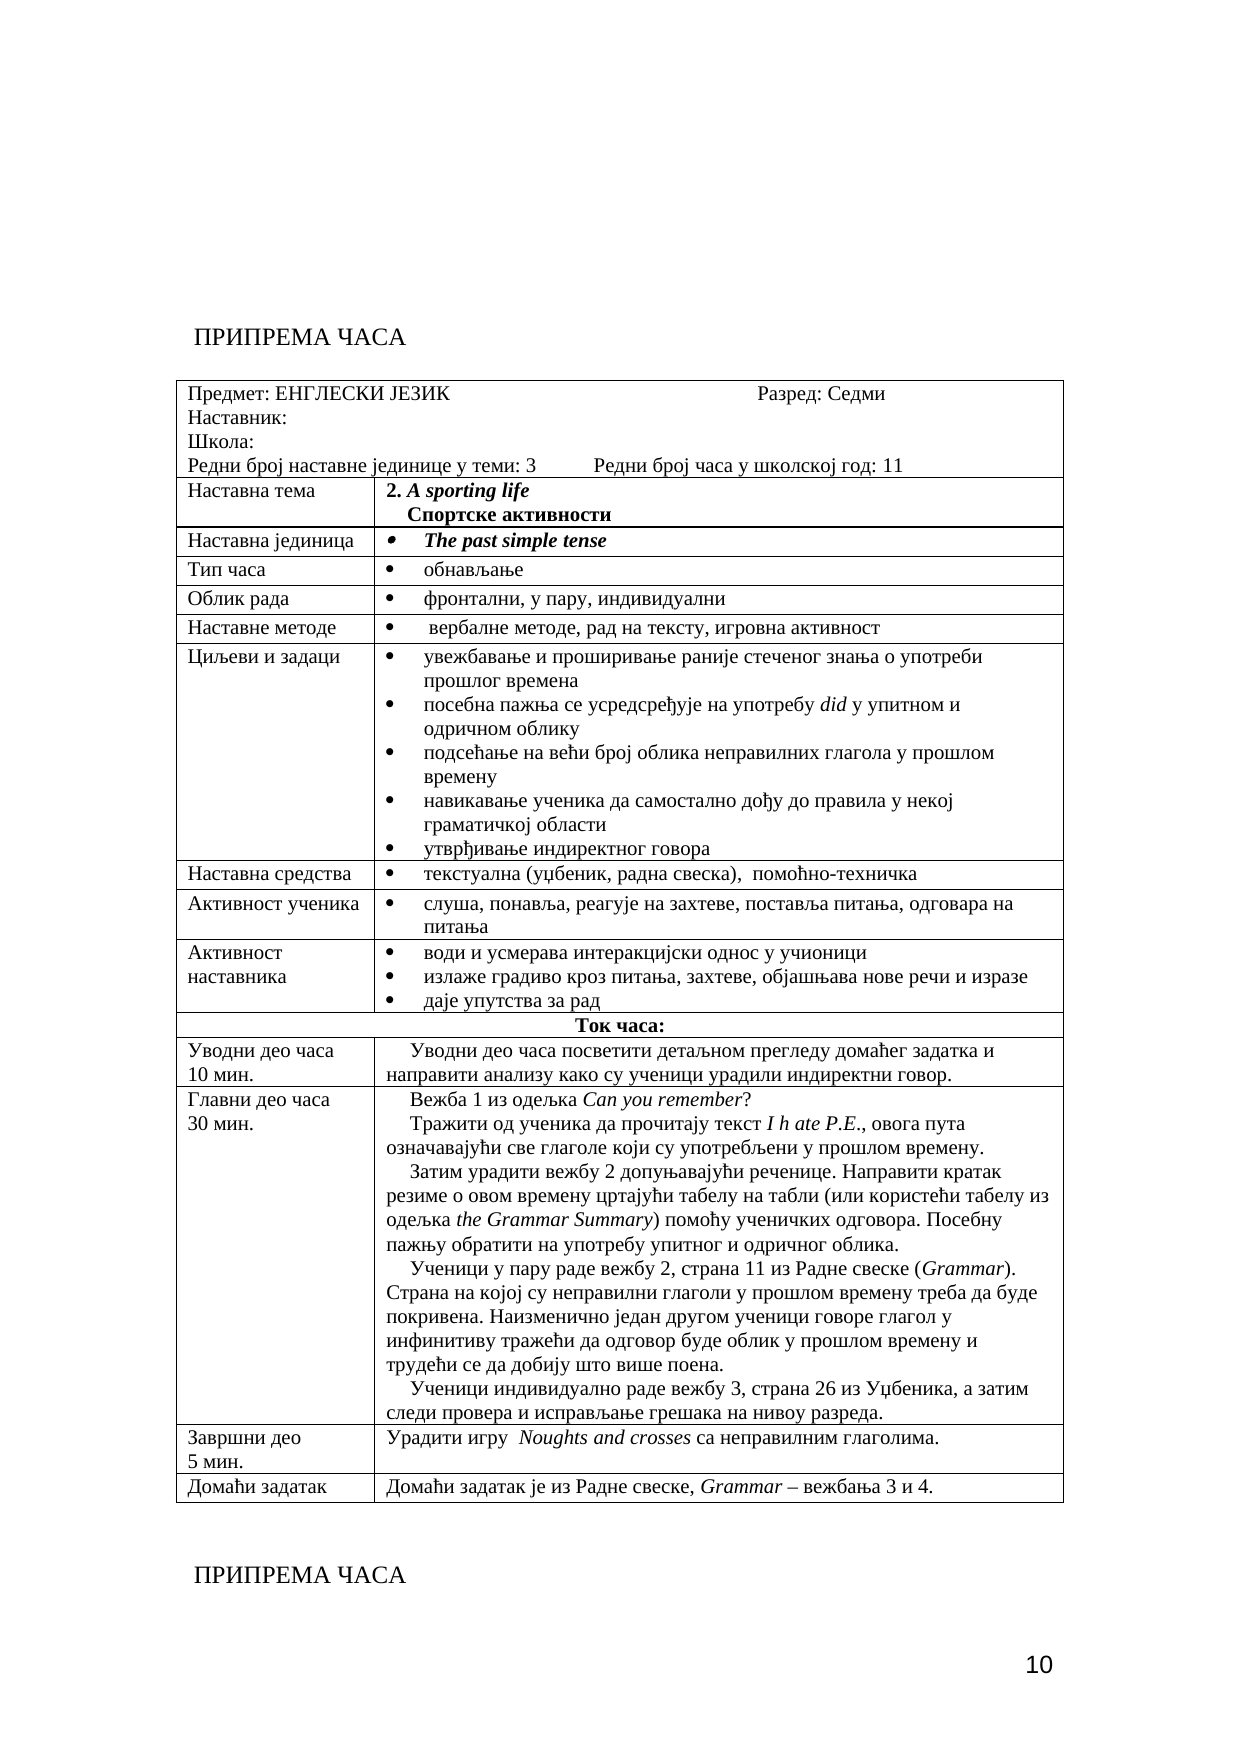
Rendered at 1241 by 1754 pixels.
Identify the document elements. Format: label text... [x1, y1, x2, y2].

table_cell обнављање [375, 557, 1063, 584]
table_cell вербалне методе, рад на тексту, игровна активност [375, 615, 1063, 643]
text ПРИПРЕМА ЧАСА [187, 1561, 1053, 1589]
table_cell фронтални, у пару, индивидуални [375, 586, 1063, 614]
table_cell Активност наставника [177, 940, 374, 1012]
table_cell Урадити игру Noughts and crosses са неправилним глаголима. [375, 1425, 1063, 1473]
table_cell Циљеви и задаци [177, 644, 374, 860]
table_cell Наставна средства [177, 861, 374, 889]
table_cell слуша, понавља, реагује на захтеве, поставља питања, одговара на питања [375, 890, 1063, 938]
table_cell Уводни део часа посветити детаљном прегледу домаћег задатка и направити анализу како су ученици урадили индиректни говор. [375, 1038, 1063, 1086]
table_cell Ток часа: [177, 1013, 1063, 1037]
table_cell Домаћи задатак [177, 1474, 374, 1502]
table_cell Вежба 1 из одељка Can you remember? Тражити од ученика да прочитају текст I h ate P.E., овога пута означавајући све глаголе који су употребљени у прошлом времену. Затим урадити вежбу 2 допуњавајући реченице. Направити кратак резиме о овом времену цртајући табелу на табли (или користећи табелу из одељка the Grammar Summary) помоћу ученичких одговора. Посебну пажњу обратити на употребу упитног и одричног облика. Ученици у пару раде вежбу 2, страна 11 из Радне свеске (Grammar). Страна на којој су неправилни глаголи у прошлом времену треба да буде покривена. Наизменично један другом ученици говоре глагол у инфинитиву тражећи да одговор буде облик у прошлом времену и трудећи се да добију што више поена. Ученици индивидуално раде вежбу 3, страна 26 из Уџбеника, а затим следи провера и исправљање грешака на нивоу разреда. [375, 1087, 1063, 1424]
table_cell Тип часа [177, 557, 374, 584]
table_cell Наставне методе [177, 615, 374, 643]
table_cell Уводни део часа 10 мин. [177, 1038, 374, 1086]
table_header Предмет: ЕНГЛЕСКИ ЈЕЗИК Разред: Седми Наставник: Школа: Редни број наставне јединице у теми: 3 Редни број часа у школској год: 11 [177, 381, 1063, 477]
table_cell Активност ученика [177, 890, 374, 938]
table_cell Наставна јединица [177, 528, 374, 556]
table_cell увежбавање и проширивање раније стеченог знања о употреби прошлог времена посебна пажња се усредсређује на употребу did у упитном и одричном облику подсећање на већи број облика неправилних глагола у прошлом времену навикавање ученика да самостално дођу до правила у некој граматичкој области утврђивање индиректног говора [375, 644, 1063, 860]
table_cell води и усмерава интеракцијски однос у учионици излаже градиво кроз питања, захтеве, објашњава нове речи и изразе даје упутства за рад [375, 940, 1063, 1012]
table_cell Завршни део 5 мин. [177, 1425, 374, 1473]
table_cell Облик рада [177, 586, 374, 614]
table_cell The past simple tense [375, 528, 1063, 556]
table_cell Главни део часа 30 мин. [177, 1087, 374, 1424]
table_cell Наставна тема [177, 478, 374, 526]
table_cell Домаћи задатак је из Радне свеске, Grammar – вежбања 3 и 4. [375, 1474, 1063, 1502]
table_cell 2. A sporting life Спортске активности [375, 478, 1063, 526]
text ПРИПРЕМА ЧАСА [187, 322, 1053, 351]
table_cell текстуална (уџбеник, радна свеска), помоћно-техничка [375, 861, 1063, 889]
